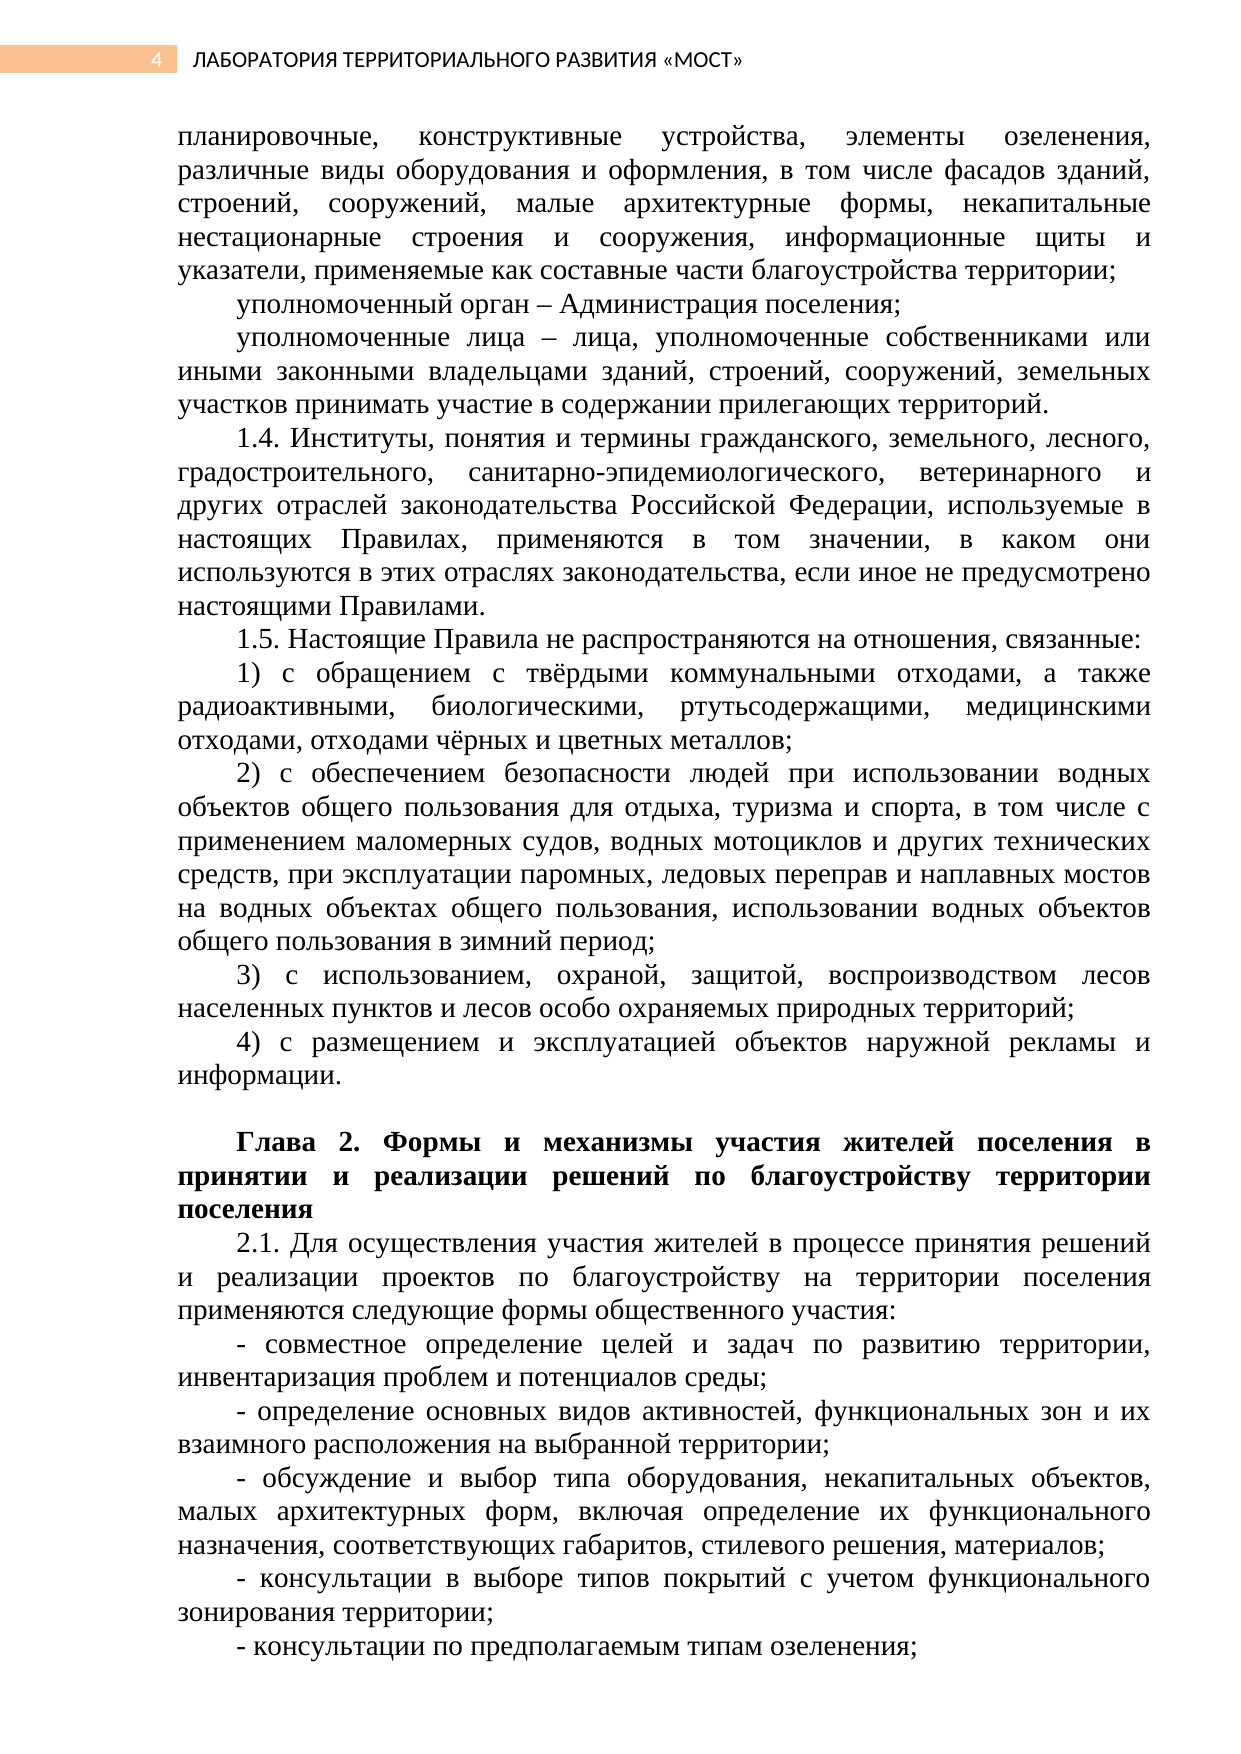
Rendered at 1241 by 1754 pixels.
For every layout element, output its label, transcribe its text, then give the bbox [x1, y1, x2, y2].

text 4) с размещением и эксплуатацией объектов наружной рекламы и информации. [177, 1024, 1152, 1091]
text 1.4. Институты, понятия и термины гражданского, земельного, лесного, градостроительного, санитарно-эпидемиологического, ветеринарного и других отраслей законодательства Российской Федерации, используемые в настоящих Правилах, применяются в том значении, в каком они используются в этих отраслях законодательства, если иное не предусмотрено настоящими Правилами. [177, 420, 1152, 621]
text - консультации в выборе типов покрытий с учетом функционального зонирования территории; [177, 1561, 1152, 1628]
text уполномоченный орган – Администрация поселения; [177, 286, 1152, 319]
text - обсуждение и выбор типа оборудования, некапитальных объектов, малых архитектурных форм, включая определение их функционального назначения, соответствующих габаритов, стилевого решения, материалов; [177, 1460, 1152, 1561]
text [177, 118, 1152, 286]
text 2.1. Для осуществления участия жителей в процессе принятия решений и реализации проектов по благоустройству на территории поселения применяются следующие формы общественного участия: [177, 1225, 1152, 1326]
text 3) с использованием, охраной, защитой, воспроизводством лесов населенных пунктов и лесов особо охраняемых природных территорий; [177, 957, 1152, 1024]
text - совместное определение целей и задач по развитию территории, инвентаризация проблем и потенциалов среды; [177, 1326, 1152, 1393]
text 1) с обращением с твёрдыми коммунальными отходами, а также радиоактивными, биологическими, ртутьсодержащими, медицинскими отходами, отходами чёрных и цветных металлов; [177, 655, 1152, 756]
text Глава 2. Формы и механизмы участия жителей поселения в принятии и реализации решений по благоустройству территории поселения [177, 1124, 1152, 1225]
text - консультации по предполагаемым типам озеленения; [177, 1628, 1152, 1661]
text уполномоченные лица – лица, уполномоченные собственниками или иными законными владельцами зданий, строений, сооружений, земельных участков принимать участие в содержании прилегающих территорий. [177, 319, 1152, 420]
text 1.5. Настоящие Правила не распространяются на отношения, связанные: [177, 621, 1152, 655]
text - определение основных видов активностей, функциональных зон и их взаимного расположения на выбранной территории; [177, 1393, 1152, 1460]
text 2) с обеспечением безопасности людей при использовании водных объектов общего пользования для отдыха, туризма и спорта, в том числе с применением маломерных судов, водных мотоциклов и других технических средств, при эксплуатации паромных, ледовых переправ и наплавных мостов на водных объектах общего пользования, использовании водных объектов общего пользования в зимний период; [177, 756, 1152, 957]
